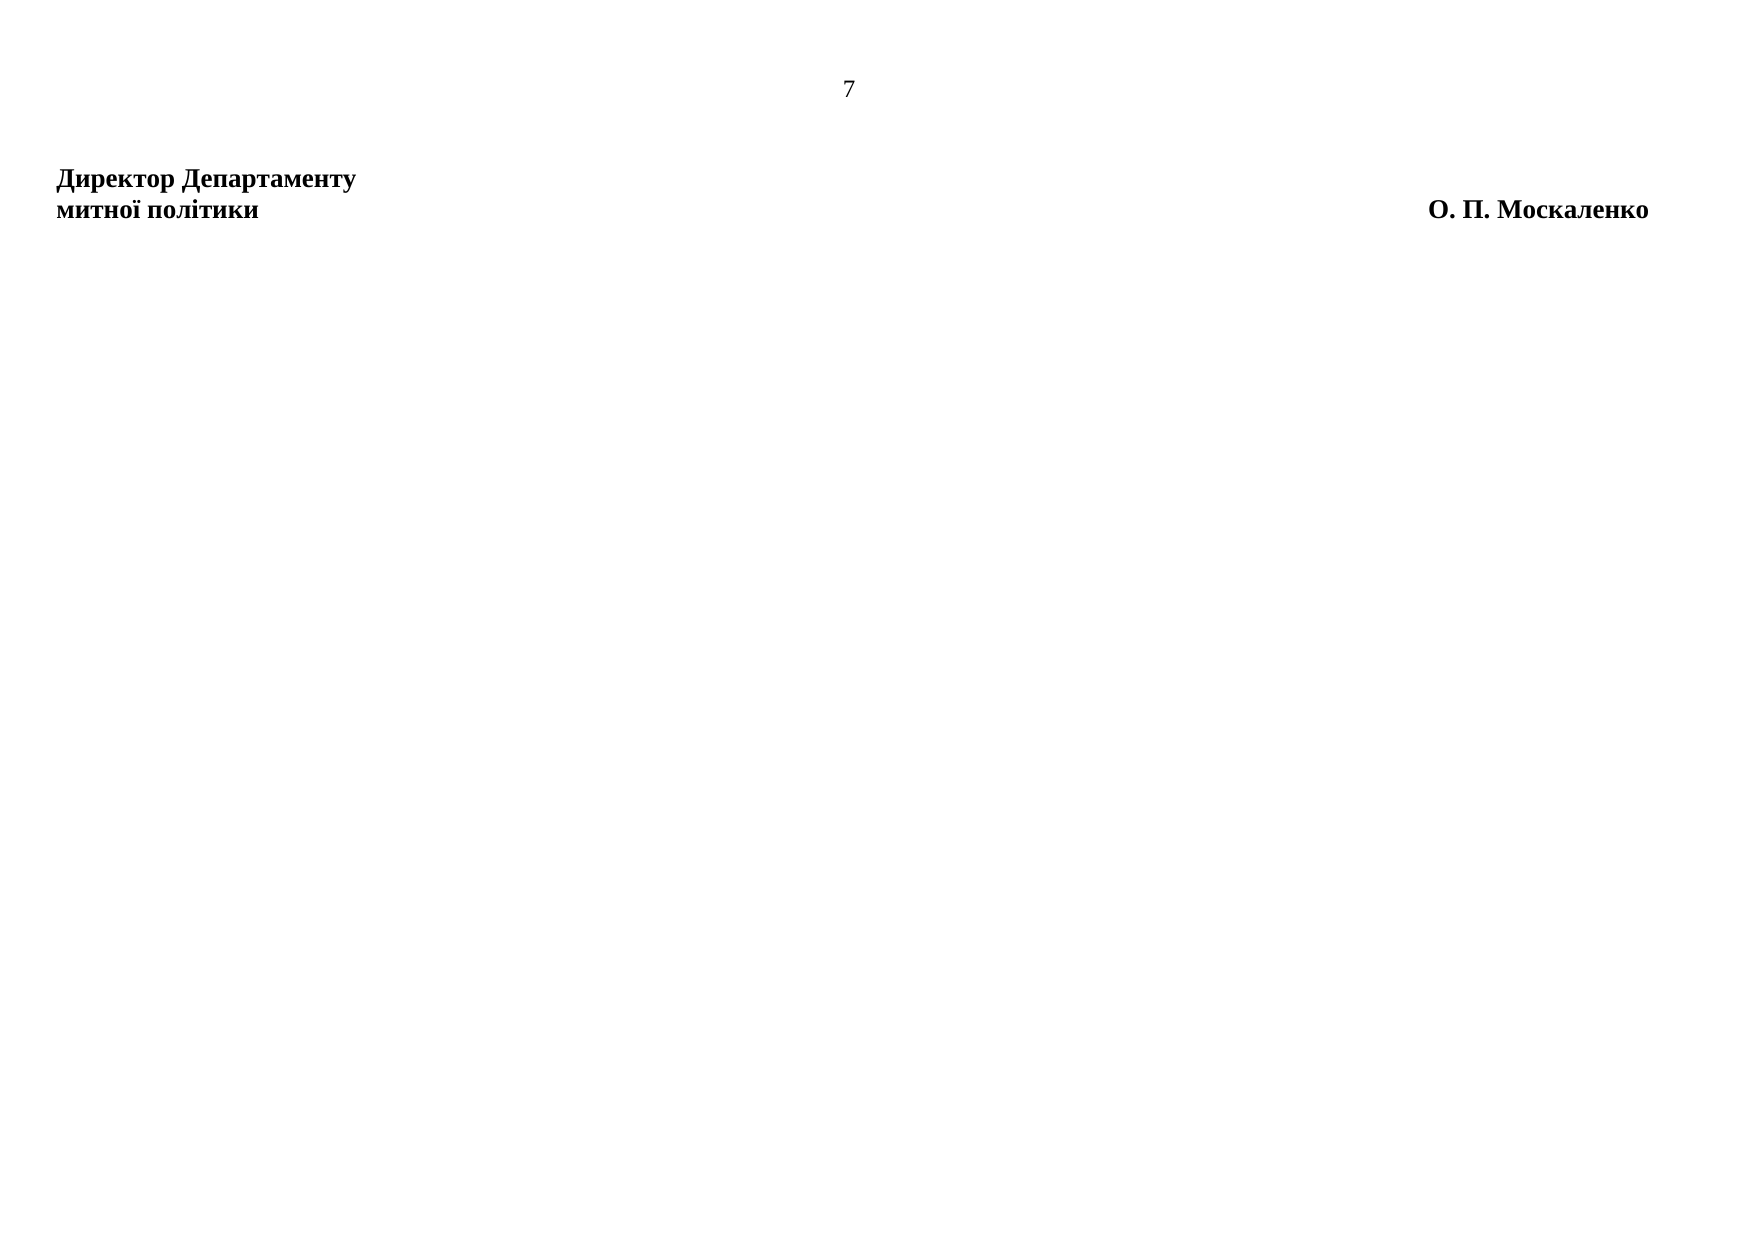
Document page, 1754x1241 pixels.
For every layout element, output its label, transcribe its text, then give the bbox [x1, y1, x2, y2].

text Директор Департаменту [56, 162, 1642, 193]
text митної політики О. П. Москаленко [56, 193, 1680, 224]
